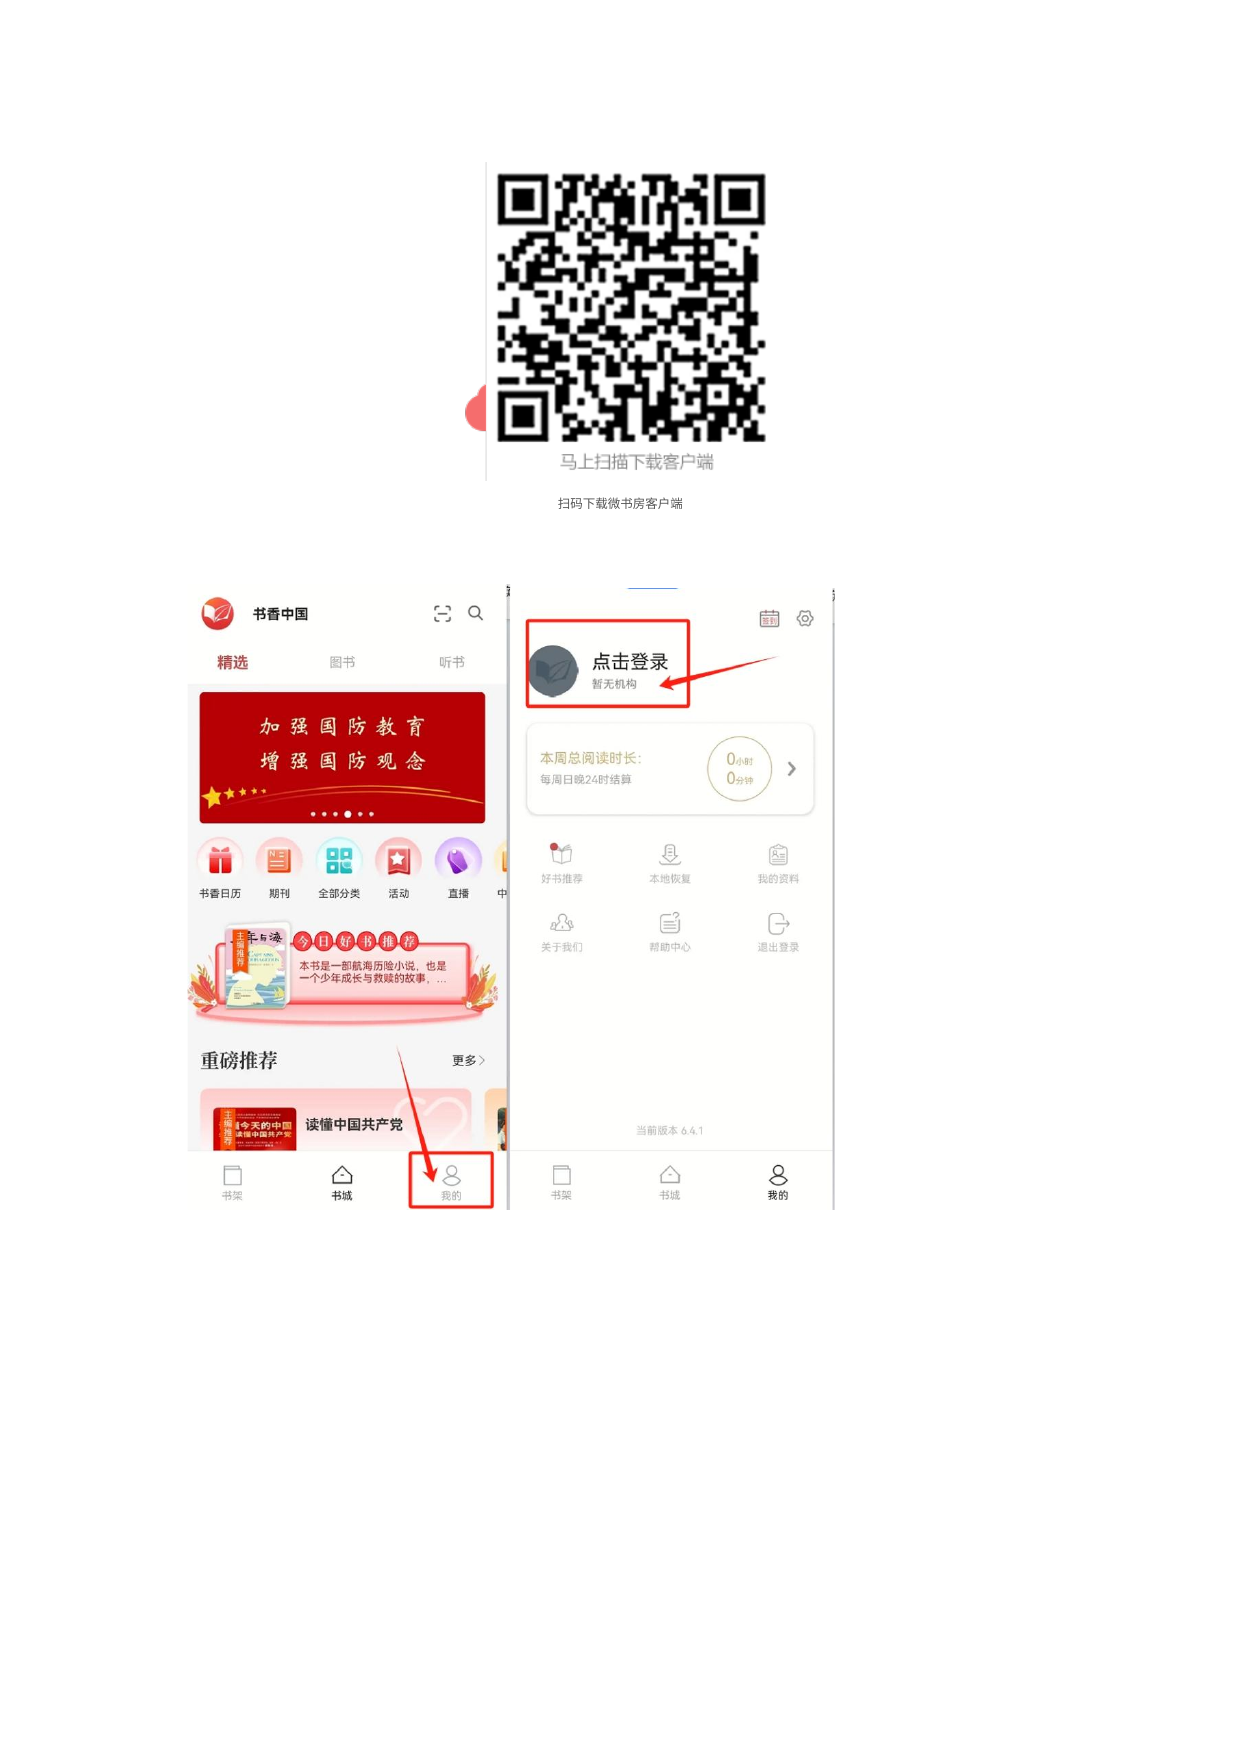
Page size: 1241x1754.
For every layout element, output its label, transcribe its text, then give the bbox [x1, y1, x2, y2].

picture [463, 162, 777, 481]
text 扫码下载微书房客户端 [187, 487, 1053, 519]
picture [187, 584, 835, 1210]
